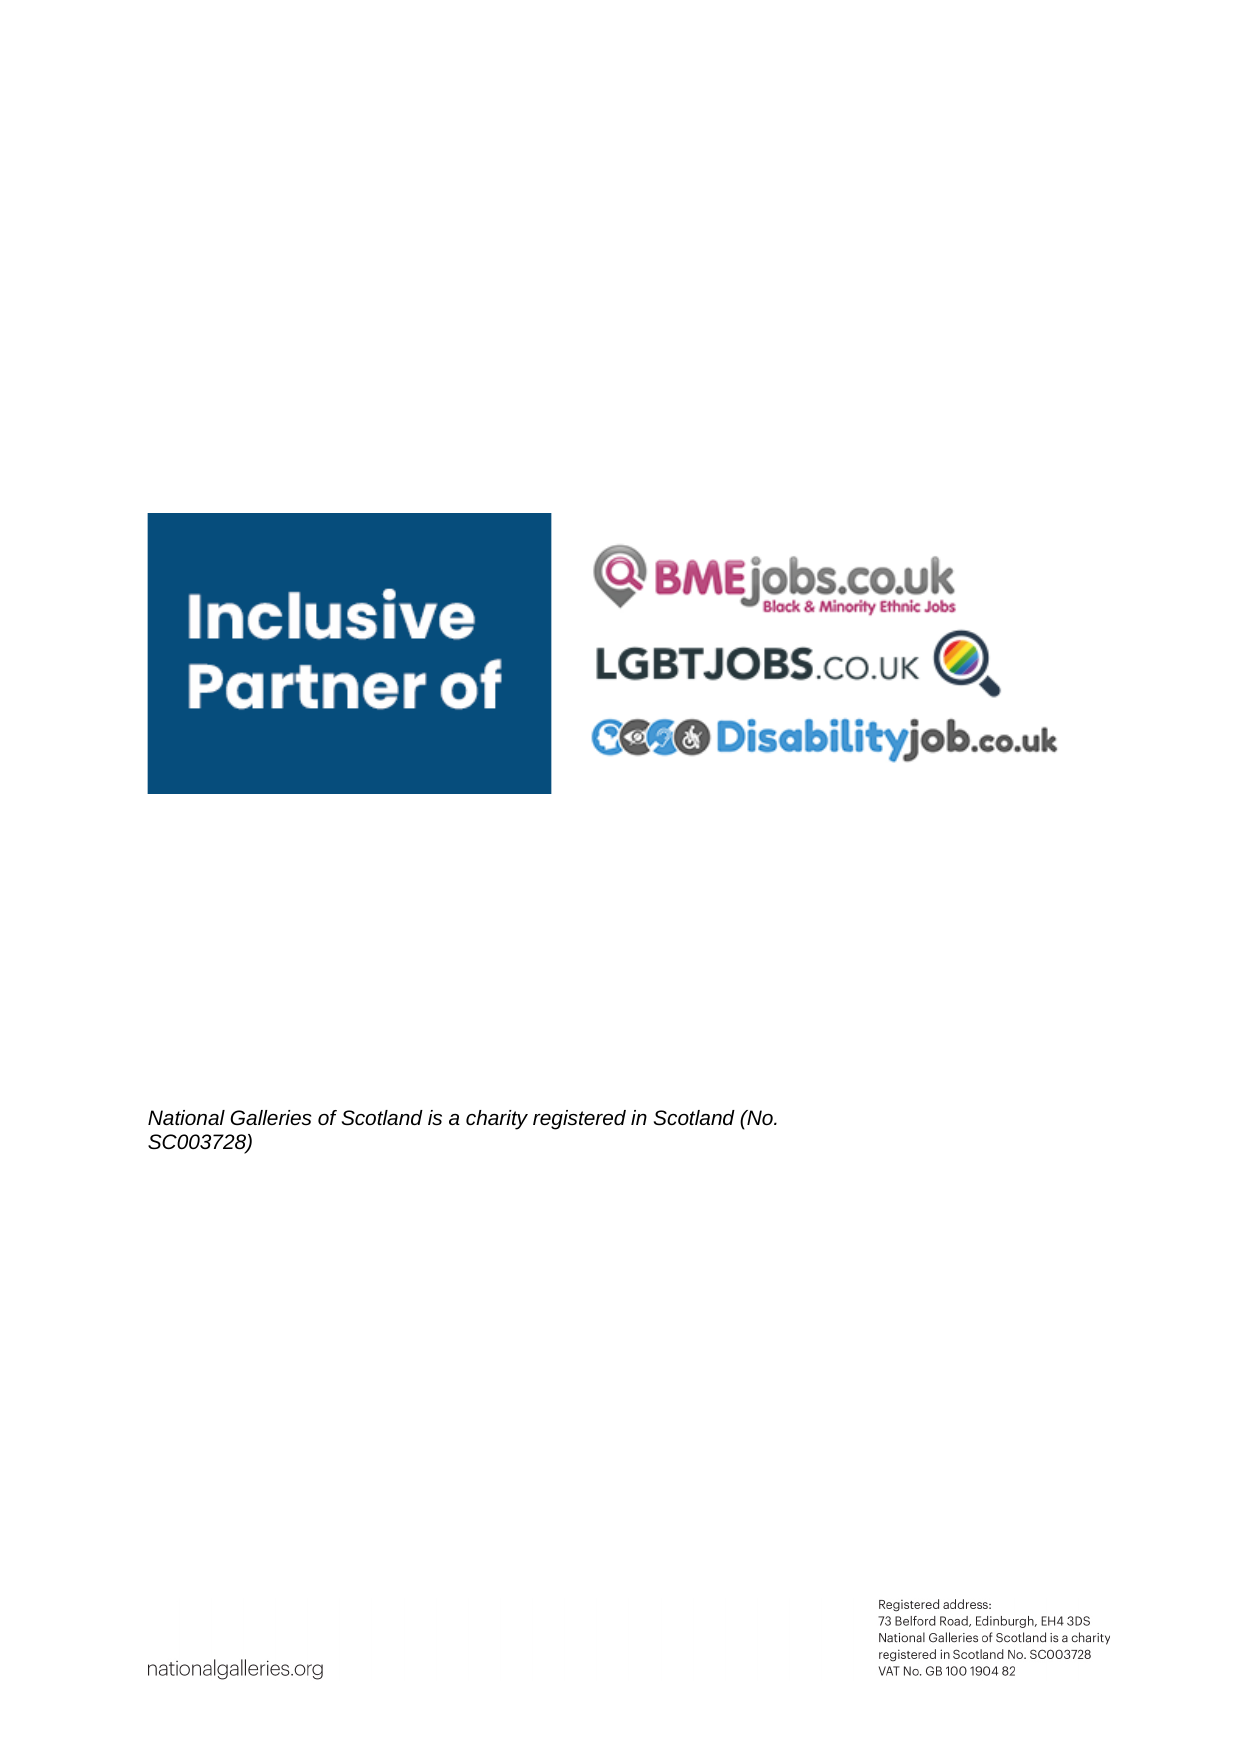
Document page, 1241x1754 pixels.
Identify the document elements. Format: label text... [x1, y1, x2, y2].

text National Galleries of Scotland is a charity registered in Scotland (No. SC003728) [148, 1106, 844, 1153]
picture [147, 513, 1093, 794]
picture [147, 1598, 1111, 1681]
